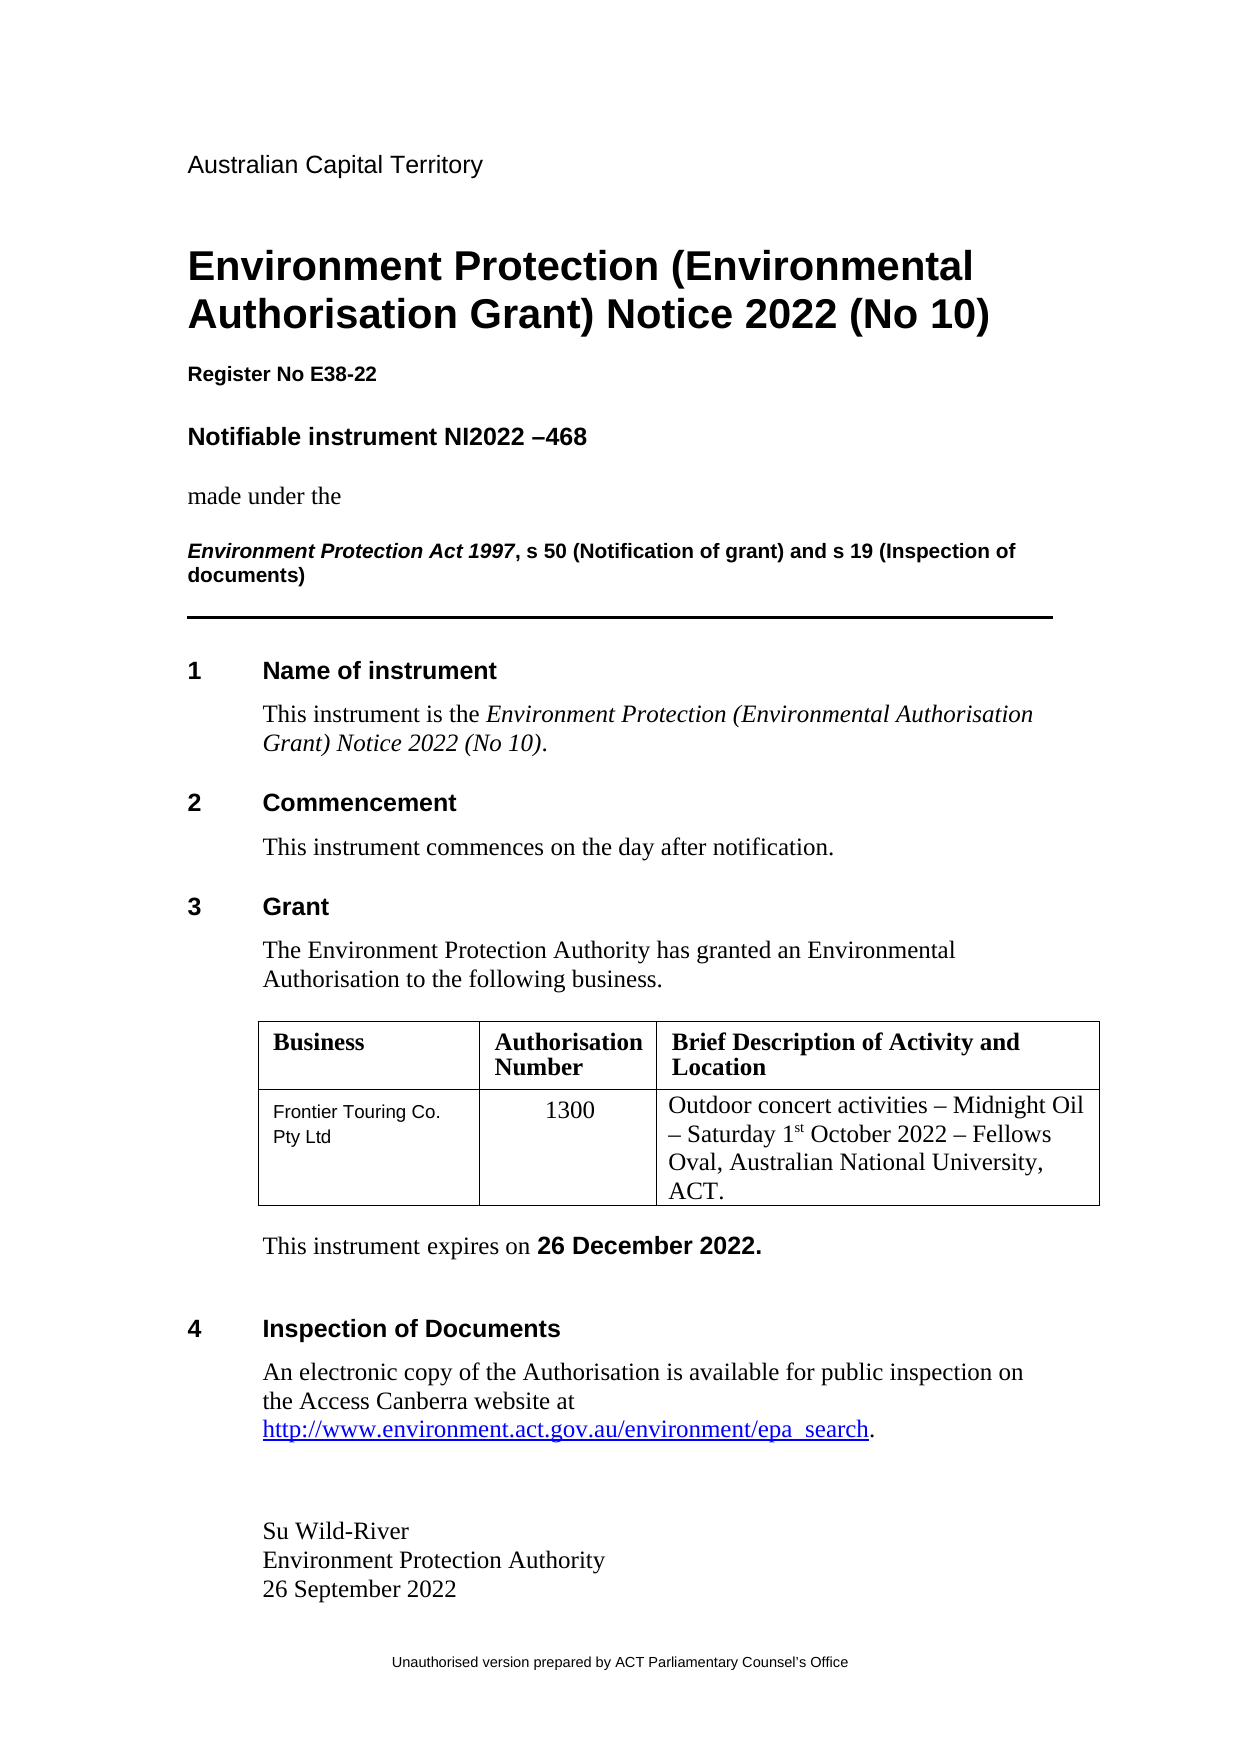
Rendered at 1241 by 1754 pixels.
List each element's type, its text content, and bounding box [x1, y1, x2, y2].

text Notifiable instrument NI2022 –468 [187, 421, 1053, 450]
text 4 Inspection of Documents [187, 1314, 1053, 1342]
table_cell Frontier Touring Co. Pty Ltd [259, 1090, 479, 1205]
text 26 September 2022 [262, 1574, 1053, 1602]
text Environment Protection (Environmental Authorisation Grant) Notice 2022 (No 10) [187, 241, 1053, 337]
text 2 Commencement [187, 788, 1053, 817]
text Su Wild-River [262, 1516, 1053, 1545]
table_cell Outdoor concert activities – Midnight Oil – Saturday 1st October 2022 – Fellows Oval, Australian National University, ACT. [657, 1090, 1099, 1205]
text This instrument is the Environment Protection (Environmental Authorisation Grant) Notice 2022 (No 10). [262, 699, 1053, 757]
text An electronic copy of the Authorisation is available for public inspection on the Access Canberra website at http://www.environment.act.gov.au/environment/epa_search. [262, 1357, 1053, 1443]
text Register No E38-22 [187, 362, 1053, 386]
text Australian Capital Territory [187, 150, 1053, 179]
table_header Authorisation Number [480, 1022, 656, 1089]
text The Environment Protection Authority has granted an Environmental Authorisation to the following business. [262, 935, 1053, 992]
text Environment Protection Act 1997, s 50 (Notification of grant) and s 19 (Inspection of documents) [187, 539, 1053, 587]
text This instrument expires on 26 December 2022. [262, 1231, 1053, 1260]
text 1 Name of instrument [187, 656, 1053, 685]
text This instrument commences on the day after notification. [262, 832, 1053, 860]
table_cell 1300 [480, 1090, 656, 1205]
text 3 Grant [187, 892, 1053, 920]
text made under the [187, 481, 1053, 510]
text Environment Protection Authority [262, 1545, 1053, 1574]
table_header Brief Description of Activity and Location [657, 1022, 1099, 1089]
table_header Business [259, 1022, 479, 1089]
